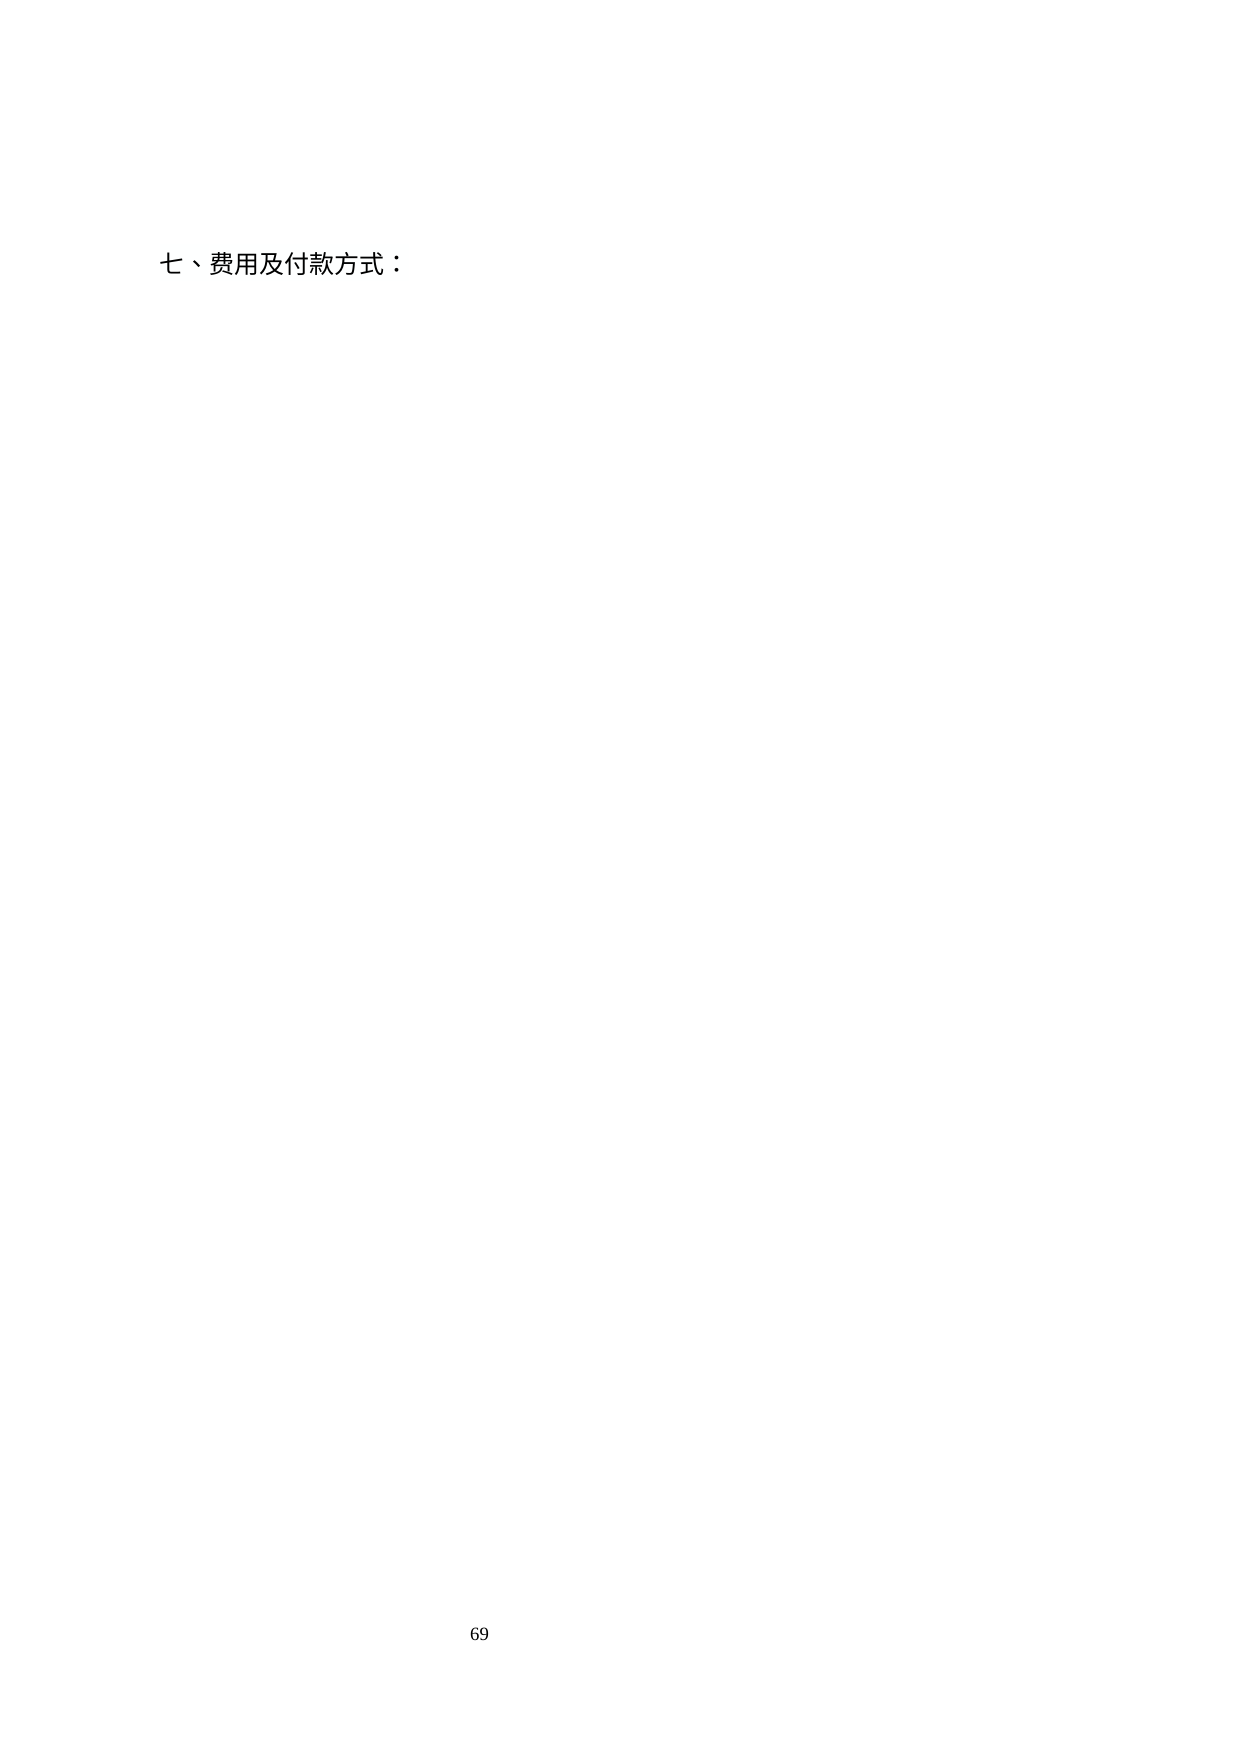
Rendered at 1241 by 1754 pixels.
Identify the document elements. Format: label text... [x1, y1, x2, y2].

text 七、费用及付款方式： [159, 231, 1081, 284]
